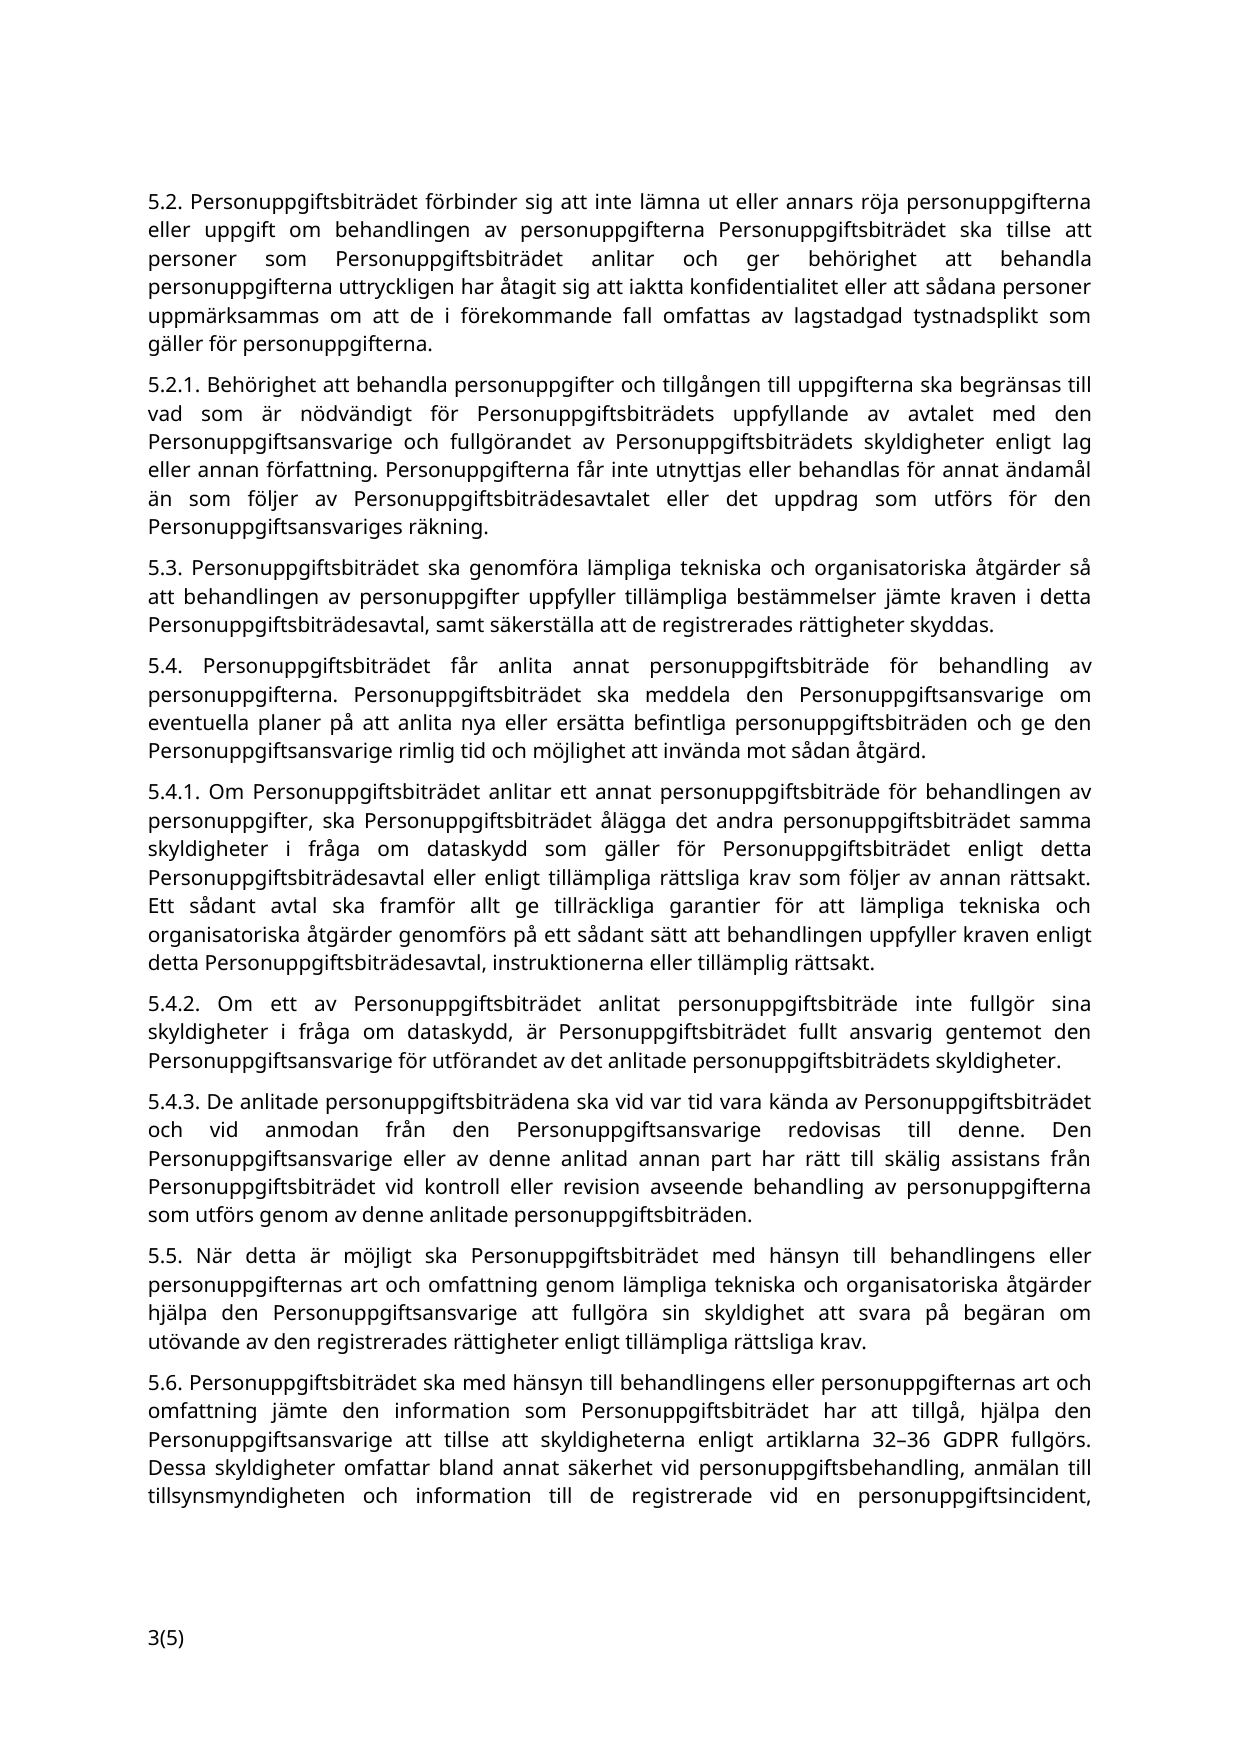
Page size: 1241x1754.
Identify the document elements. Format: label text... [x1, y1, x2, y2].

text 5.2.1. Behörighet att behandla personuppgifter och tillgången till uppgifterna ska begränsas till vad som är nödvändigt för Personuppgiftsbiträdets uppfyllande av avtalet med den Personuppgiftsansvarige och fullgörandet av Personuppgiftsbiträdets skyldigheter enligt lag eller annan författning. Personuppgifterna får inte utnyttjas eller behandlas för annat ändamål än som följer av Personuppgiftsbiträdesavtalet eller det uppdrag som utförs för den Personuppgiftsansvariges räkning. [148, 370, 1093, 541]
text 5.4.3. De anlitade personuppgiftsbiträdena ska vid var tid vara kända av Personuppgiftsbiträdet och vid anmodan från den Personuppgiftsansvarige redovisas till denne. Den Personuppgiftsansvarige eller av denne anlitad annan part har rätt till skälig assistans från Personuppgiftsbiträdet vid kontroll eller revision avseende behandling av personuppgifterna som utförs genom av denne anlitade personuppgiftsbiträden. [148, 1087, 1093, 1229]
text 5.3. Personuppgiftsbiträdet ska genomföra lämpliga tekniska och organisatoriska åtgärder så att behandlingen av personuppgifter uppfyller tillämpliga bestämmelser jämte kraven i detta Personuppgiftsbiträdesavtal, samt säkerställa att de registrerades rättigheter skyddas. [148, 553, 1093, 639]
text 5.2. Personuppgiftsbiträdet förbinder sig att inte lämna ut eller annars röja personuppgifterna eller uppgift om behandlingen av personuppgifterna Personuppgiftsbiträdet ska tillse att personer som Personuppgiftsbiträdet anlitar och ger behörighet att behandla personuppgifterna uttryckligen har åtagit sig att iaktta konfidentialitet eller att sådana personer uppmärksammas om att de i förekommande fall omfattas av lagstadgad tystnadsplikt som gäller för personuppgifterna. [148, 187, 1093, 358]
text 5.4.1. Om Personuppgiftsbiträdet anlitar ett annat personuppgiftsbiträde för behandlingen av personuppgifter, ska Personuppgiftsbiträdet ålägga det andra personuppgiftsbiträdet samma skyldigheter i fråga om dataskydd som gäller för Personuppgiftsbiträdet enligt detta Personuppgiftsbiträdesavtal eller enligt tillämpliga rättsliga krav som följer av annan rättsakt. Ett sådant avtal ska framför allt ge tillräckliga garantier för att lämpliga tekniska och organisatoriska åtgärder genomförs på ett sådant sätt att behandlingen uppfyller kraven enligt detta Personuppgiftsbiträdesavtal, instruktionerna eller tillämplig rättsakt. [148, 777, 1093, 977]
text 5.4. Personuppgiftsbiträdet får anlita annat personuppgiftsbiträde för behandling av personuppgifterna. Personuppgiftsbiträdet ska meddela den Personuppgiftsansvarige om eventuella planer på att anlita nya eller ersätta befintliga personuppgiftsbiträden och ge den Personuppgiftsansvarige rimlig tid och möjlighet att invända mot sådan åtgärd. [148, 651, 1093, 765]
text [148, 1368, 1093, 1510]
text 5.5. När detta är möjligt ska Personuppgiftsbiträdet med hänsyn till behandlingens eller personuppgifternas art och omfattning genom lämpliga tekniska och organisatoriska åtgärder hjälpa den Personuppgiftsansvarige att fullgöra sin skyldighet att svara på begäran om utövande av den registrerades rättigheter enligt tillämpliga rättsliga krav. [148, 1242, 1093, 1355]
text 5.4.2. Om ett av Personuppgiftsbiträdet anlitat personuppgiftsbiträde inte fullgör sina skyldigheter i fråga om dataskydd, är Personuppgiftsbiträdet fullt ansvarig gentemot den Personuppgiftsansvarige för utförandet av det anlitade personuppgiftsbiträdets skyldigheter. [148, 989, 1093, 1074]
